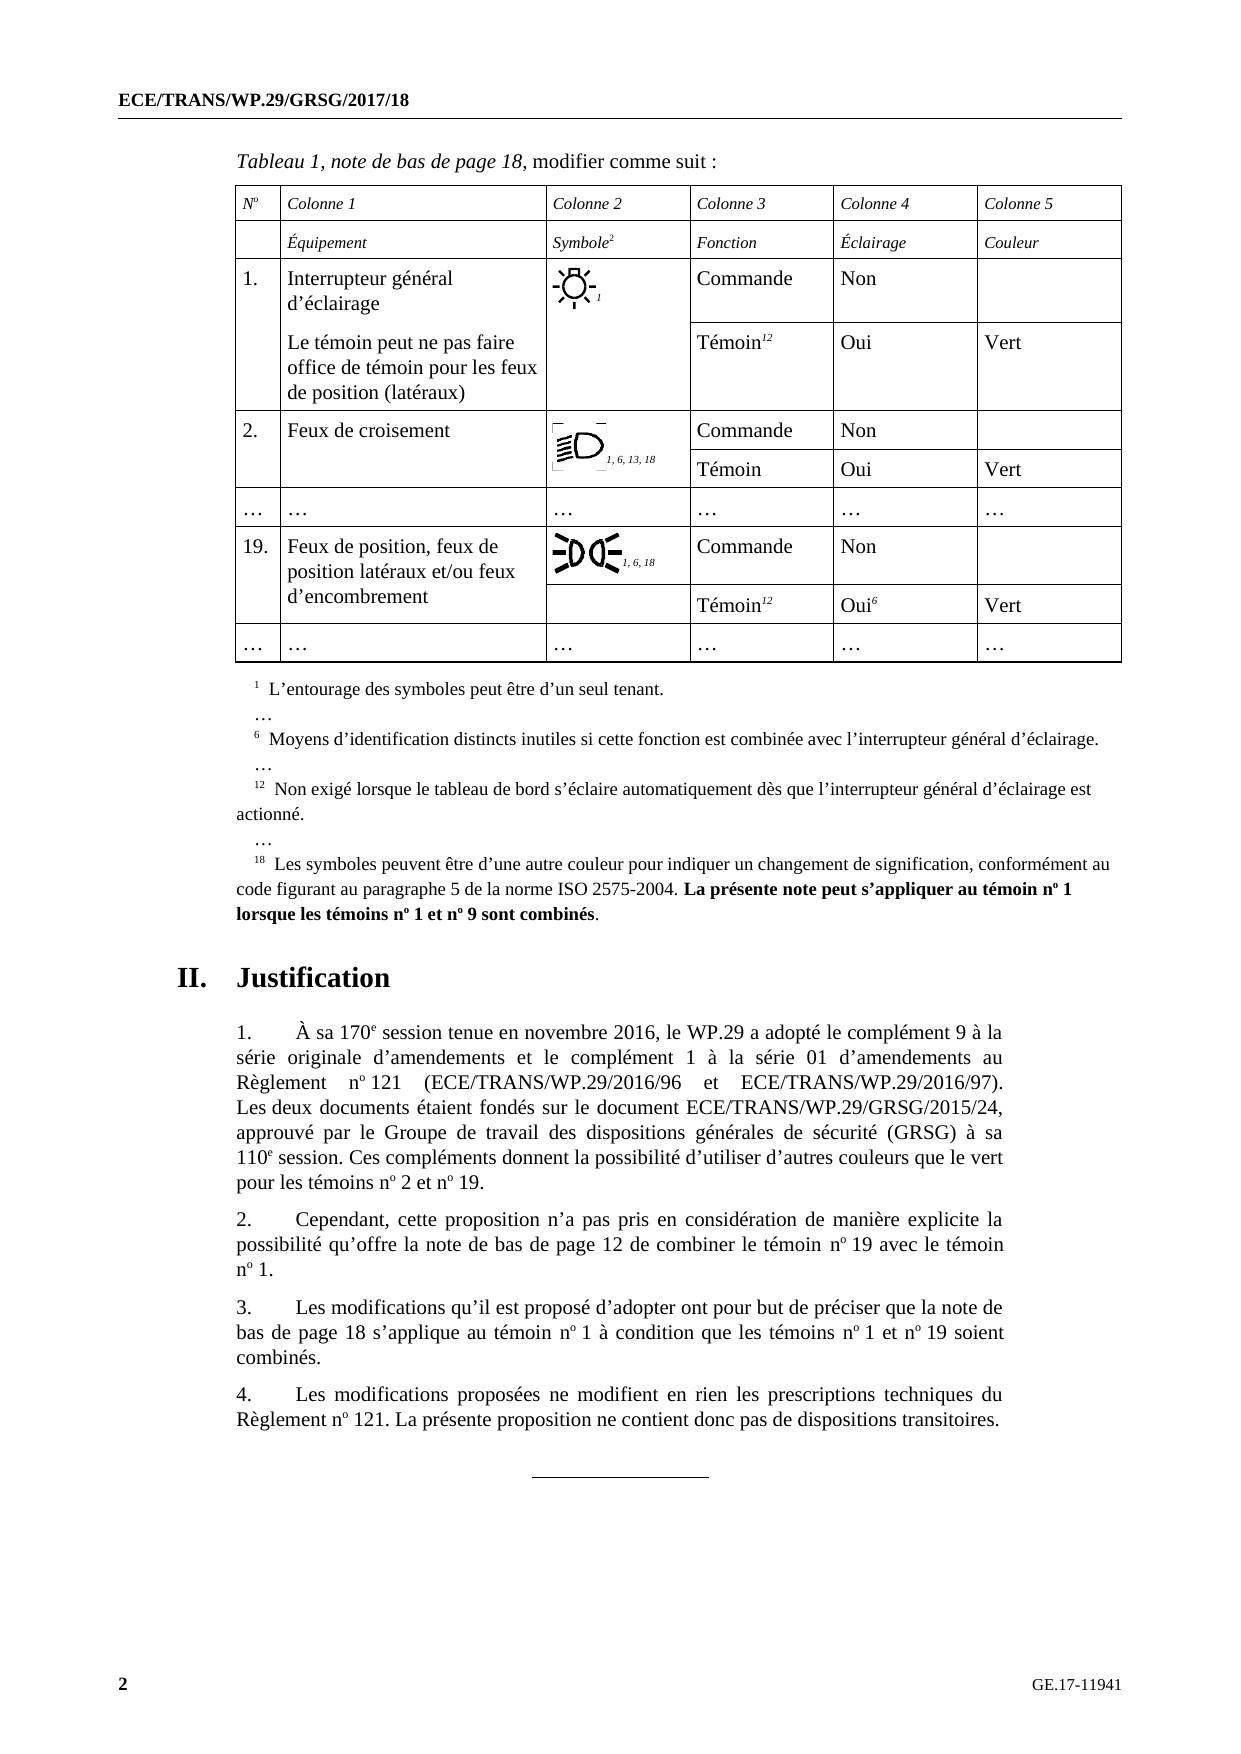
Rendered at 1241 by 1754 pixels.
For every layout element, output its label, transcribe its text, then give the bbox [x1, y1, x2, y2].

table_cell Couleur [978, 221, 1121, 258]
table_cell Commande [691, 259, 833, 322]
table_cell … [281, 624, 546, 661]
table_cell Oui [834, 323, 977, 410]
table_cell … [236, 624, 280, 661]
table_cell Interrupteur général d’éclairage [281, 259, 546, 322]
text 4. Les modifications proposées ne modifient en rien les prescriptions techniques du Règlement no 121. La présente proposition ne contient donc pas de dispositions transitoires. [236, 1381, 1004, 1431]
table_cell 19. [236, 527, 280, 623]
text 6 Moyens d’identification distincts inutiles si cette fonction est combinée avec l’interrupteur général d’éclairage. [236, 725, 1122, 750]
text Tableau 1, note de bas de page 18, modifier comme suit : [236, 148, 1004, 173]
table_header Colonne 5 [978, 186, 1121, 219]
table_cell … [547, 624, 690, 661]
table_cell [978, 411, 1121, 449]
table_cell Non [834, 411, 977, 449]
table_cell Oui6 [834, 585, 977, 623]
table_cell Non [834, 527, 977, 584]
table_cell … [978, 624, 1121, 661]
picture [552, 423, 607, 471]
table_cell … [281, 488, 546, 526]
text II. Justification [118, 962, 1004, 994]
table_cell [236, 322, 280, 410]
text 1. À sa 170e session tenue en novembre 2016, le WP.29 a adopté le complément 9 à la série originale d’amendements et le complément 1 à la série 01 d’amendements au Règlement no 121 (ECE/TRANS/WP.29/2016/96 et ECE/TRANS/WP.29/2016/97). Les deux documents étaient fondés sur le document ECE/TRANS/WP.29/GRSG/2015/24, approuvé par le Groupe de travail des dispositions générales de sécurité (GRSG) à sa 110e session. Ces compléments donnent la possibilité d’utiliser d’autres couleurs que le vert pour les témoins no 2 et no 19. [236, 1019, 1004, 1194]
table_cell Feux de position, feux de position latéraux et/ou feux d’encombrement [281, 527, 546, 623]
table_header No [236, 186, 280, 219]
table_header Colonne 1 [281, 186, 546, 219]
table_cell [236, 221, 280, 258]
table_cell Commande [691, 411, 833, 449]
table_cell Feux de croisement [281, 411, 546, 487]
text 1 L’entourage des symboles peut être d’un seul tenant. [236, 675, 1122, 700]
table_header Colonne 3 [691, 186, 833, 219]
table_header Colonne 2 [547, 186, 690, 219]
table_cell [978, 527, 1121, 584]
table_cell Vert [978, 450, 1121, 487]
text … [236, 750, 1122, 775]
table_cell [547, 322, 690, 410]
table_cell Le témoin peut ne pas faire office de témoin pour les feux de position (latéraux) [281, 322, 546, 410]
table_cell 1, 6, 18 [547, 527, 690, 584]
table_cell Commande [691, 527, 833, 584]
table_cell 1 [547, 259, 690, 322]
table_cell Non [834, 259, 977, 322]
table_cell Oui [834, 450, 977, 487]
table_cell 2. [236, 411, 280, 487]
table_cell Fonction [691, 221, 833, 258]
text … [236, 825, 1122, 850]
text 2. Cependant, cette proposition n’a pas pris en considération de manière explicite la possibilité qu’offre la note de bas de page 12 de combiner le témoin no 19 avec le témoin no 1. [236, 1206, 1004, 1281]
table_cell … [236, 488, 280, 526]
table_cell [547, 585, 690, 623]
table_cell … [834, 624, 977, 661]
text … [236, 700, 1122, 725]
table_cell Éclairage [834, 221, 977, 258]
text 12 Non exigé lorsque le tableau de bord s’éclaire automatiquement dès que l’interrupteur général d’éclairage est actionné. [236, 775, 1122, 825]
table_cell … [978, 488, 1121, 526]
table_cell … [834, 488, 977, 526]
table_cell Équipement [281, 221, 546, 258]
table_cell 1. [236, 259, 280, 322]
text 3. Les modifications qu’il est proposé d’adopter ont pour but de préciser que la note de bas de page 18 s’applique au témoin no 1 à condition que les témoins no 1 et no 19 soient combinés. [236, 1294, 1004, 1369]
table_header Colonne 4 [834, 186, 977, 219]
table_cell Vert [978, 585, 1121, 623]
table_cell … [691, 488, 833, 526]
table_cell Témoin [691, 450, 833, 487]
table_cell Témoin12 [691, 323, 833, 410]
table_cell Témoin12 [691, 585, 833, 623]
table_cell [978, 259, 1121, 322]
table_cell 1, 6, 13, 18 [547, 411, 690, 487]
table_cell Vert [978, 323, 1121, 410]
table_cell Symbole2 [547, 221, 690, 258]
text 18 Les symboles peuvent être d’une autre couleur pour indiquer un changement de signification, conformément au code figurant au paragraphe 5 de la norme ISO 2575-2004. La présente note peut s’appliquer au témoin no 1 lorsque les témoins no 1 et no 9 sont combinés. [236, 850, 1122, 925]
table_cell … [547, 488, 690, 526]
table_cell … [691, 624, 833, 661]
